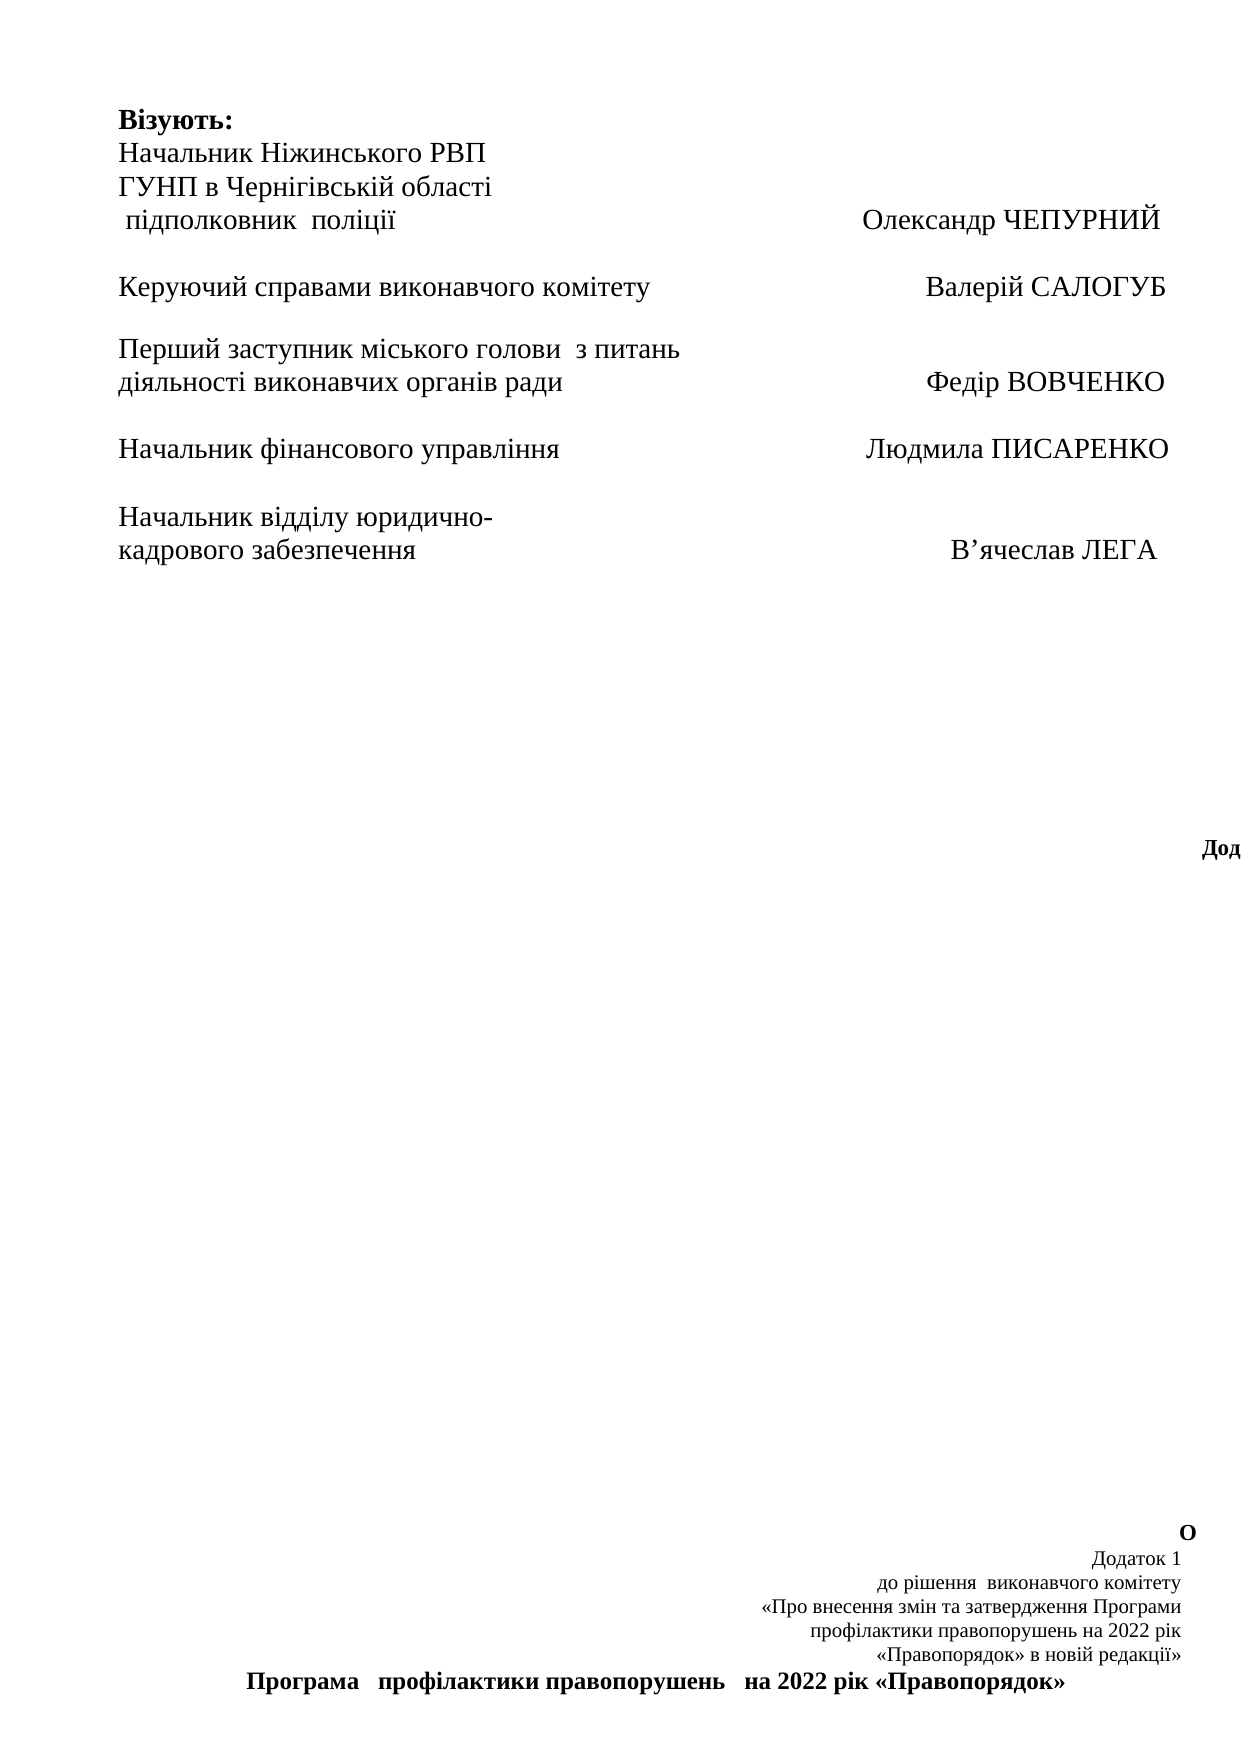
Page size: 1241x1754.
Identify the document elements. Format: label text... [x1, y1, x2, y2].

text діяльності виконавчих органів ради Федір ВОВЧЕНКО [118, 364, 1181, 398]
text О [1179, 1519, 1240, 1546]
text Начальник фінансового управління Людмила ПИСАРЕНКО [118, 432, 1181, 465]
text Візують: [118, 102, 1181, 135]
text підполковник поліції Олександр ЧЕПУРНИЙ [118, 202, 1181, 236]
text до рішення виконавчого комітету [118, 1570, 1181, 1594]
text Керуючий справами виконавчого комітету Валерій САЛОГУБ [118, 269, 1181, 303]
text «Про внесення змін та затвердження Програми [118, 1594, 1181, 1618]
text Начальник відділу юридично- [118, 499, 1181, 532]
text Перший заступник міського голови з питань [118, 331, 1181, 364]
text кадрового забезпечення В’ячеслав ЛЕГА [118, 532, 1181, 566]
text профілактики правопорушень на 2022 рік [118, 1618, 1181, 1642]
text ГУНП в Чернігівській області [118, 169, 1181, 202]
text Додат [1179, 834, 1240, 861]
text Додаток 1 [118, 1546, 1181, 1570]
text «Правопорядок» в новій редакції» [118, 1642, 1181, 1666]
text Начальник Ніжинського РВП [118, 135, 1181, 169]
text Програма профілактики правопорушень на 2022 рік «Правопорядок» [118, 1666, 1181, 1695]
